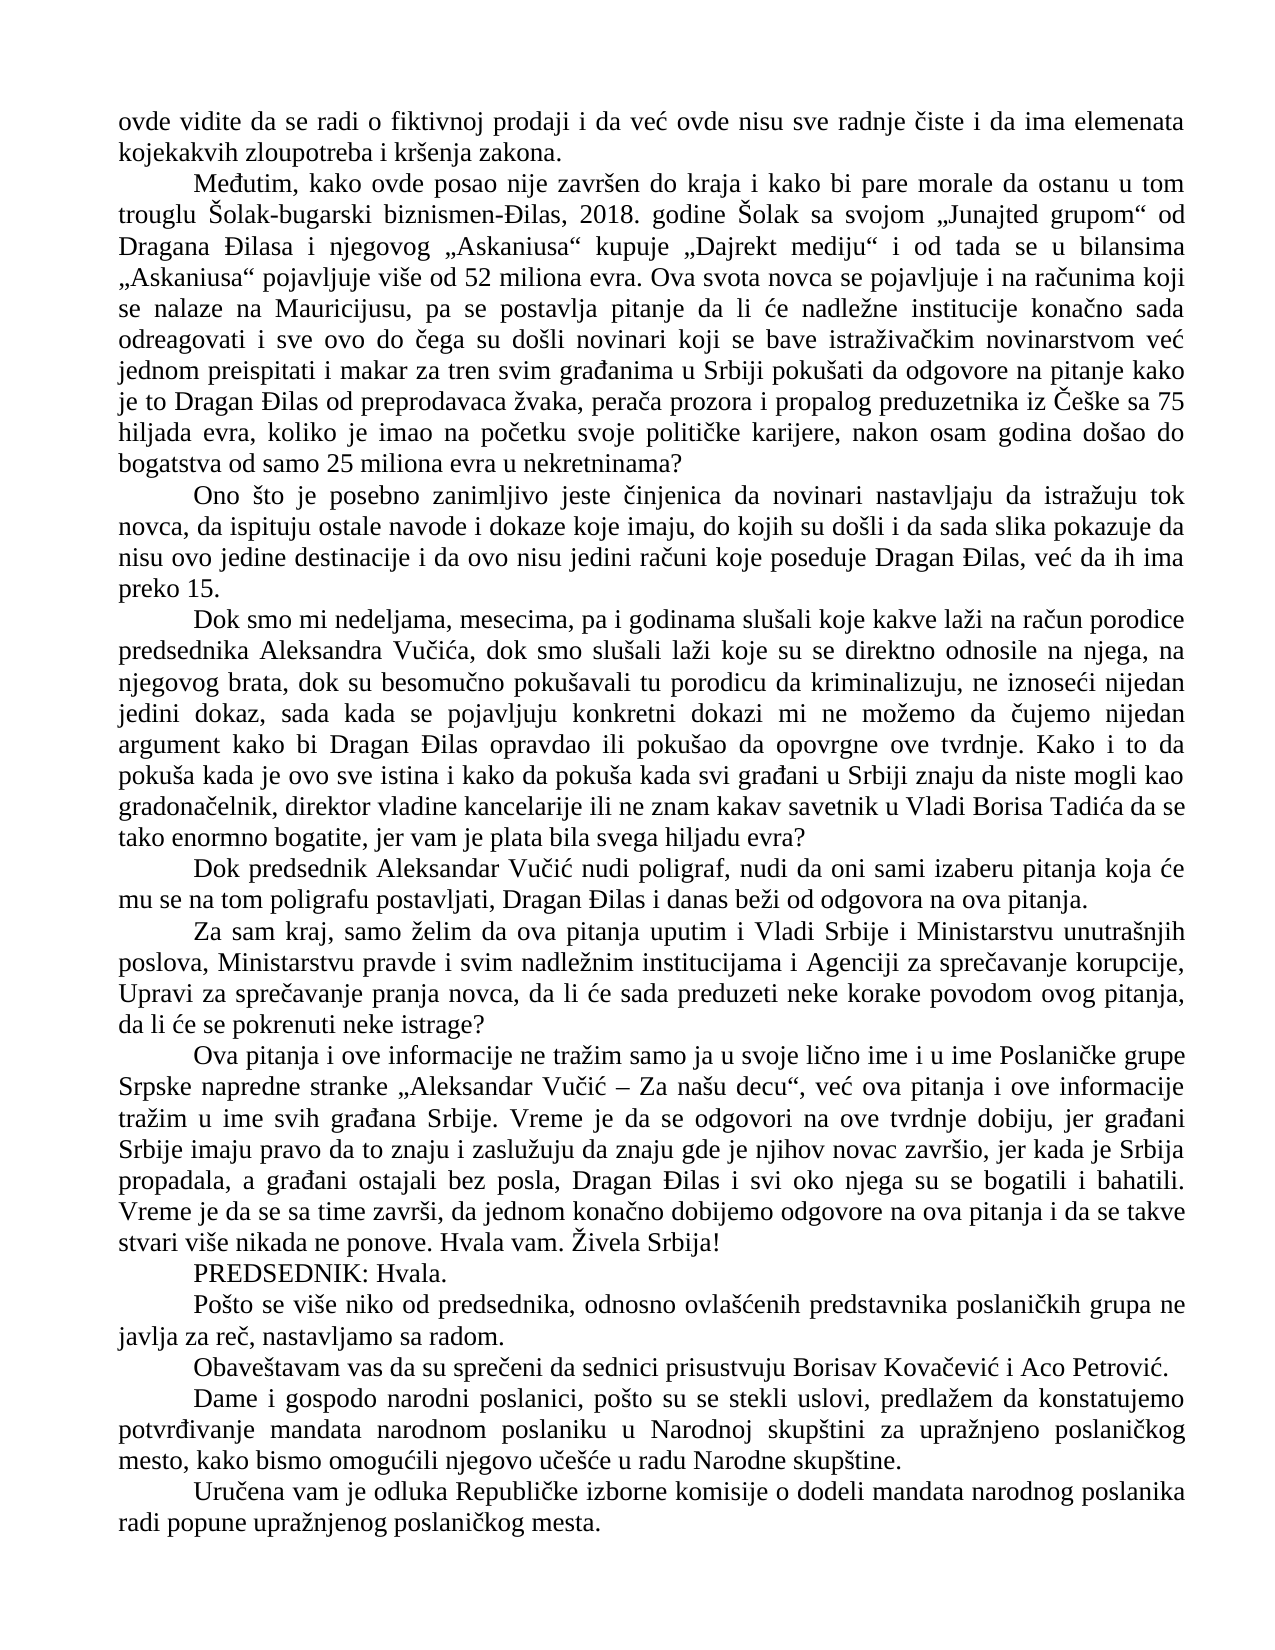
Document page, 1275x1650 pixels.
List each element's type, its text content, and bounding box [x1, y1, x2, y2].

text Pošto se više niko od predsednika, odnosno ovlašćenih predstavnika poslaničkih grupa ne javlja za reč, nastavljamo sa radom. [118, 1288, 1186, 1351]
text Uručena vam je odluka Republičke izborne komisije o dodeli mandata narodnog poslanika radi popune upražnjenog poslaničkog mesta. [118, 1475, 1186, 1538]
text Obaveštavam vas da su sprečeni da sednici prisustvuju Borisav Kovačević i Aco Petrović. [118, 1351, 1186, 1382]
text Međutim, kako ovde posao nije završen do kraja i kako bi pare morale da ostanu u tom trouglu Šolak-bugarski biznismen-Đilas, 2018. godine Šolak sa svojom „Junajted grupom“ od Dragana Đilasa i njegovog „Askaniusa“ kupuje „Dajrekt mediju“ i od tada se u bilansima „Askaniusa“ pojavljuje više od 52 miliona evra. Ova svota novca se pojavljuje i na računima koji se nalaze na Mauricijusu, pa se postavlja pitanje da li će nadležne institucije konačno sada odreagovati i sve ovo do čega su došli novinari koji se bave istraživačkim novinarstvom već jednom preispitati i makar za tren svim građanima u Srbiji pokušati da odgovore na pitanje kako je to Dragan Đilas od preprodavaca žvaka, perača prozora i propalog preduzetnika iz Češke sa 75 hiljada evra, koliko je imao na početku svoje političke karijere, nakon osam godina došao do bogatstva od samo 25 miliona evra u nekretninama? [118, 167, 1186, 479]
text Ova pitanja i ove informacije ne tražim samo ja u svoje lično ime i u ime Poslaničke grupe Srpske napredne stranke „Aleksandar Vučić – Za našu decu“, već ova pitanja i ove informacije tražim u ime svih građana Srbije. Vreme je da se odgovori na ove tvrdnje dobiju, jer građani Srbije imaju pravo da to znaju i zaslužuju da znaju gde je njihov novac završio, jer kada je Srbija propadala, a građani ostajali bez posla, Dragan Đilas i svi oko njega su se bogatili i bahatili. Vreme je da se sa time završi, da jednom konačno dobijemo odgovore na ova pitanja i da se takve stvari više nikada ne ponove. Hvala vam. Živela Srbija! [118, 1039, 1186, 1257]
text Za sam kraj, samo želim da ova pitanja uputim i Vladi Srbije i Ministarstvu unutrašnjih poslova, Ministarstvu pravde i svim nadležnim institucijama i Agenciji za sprečavanje korupcije, Upravi za sprečavanje pranja novca, da li će sada preduzeti neke korake povodom ovog pitanja, da li će se pokrenuti neke istrage? [118, 915, 1186, 1039]
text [118, 105, 1186, 167]
text Dok predsednik Aleksandar Vučić nudi poligraf, nudi da oni sami izaberu pitanja koja će mu se na tom poligrafu postavljati, Dragan Đilas i danas beži od odgovora na ova pitanja. [118, 852, 1186, 915]
text Ono što je posebno zanimljivo jeste činjenica da novinari nastavljaju da istražuju tok novca, da ispituju ostale navode i dokaze koje imaju, do kojih su došli i da sada slika pokazuje da nisu ovo jedine destinacije i da ovo nisu jedini računi koje poseduje Dragan Đilas, već da ih ima preko 15. [118, 479, 1186, 603]
text Dame i gospodo narodni poslanici, pošto su se stekli uslovi, predlažem da konstatujemo potvrđivanje mandata narodnom poslaniku u Narodnoj skupštini za upražnjeno poslaničkog mesto, kako bismo omogućili njegovo učešće u radu Narodne skupštine. [118, 1382, 1186, 1475]
text Dok smo mi nedeljama, mesecima, pa i godinama slušali koje kakve laži na račun porodice predsednika Aleksandra Vučića, dok smo slušali laži koje su se direktno odnosile na njega, na njegovog brata, dok su besomučno pokušavali tu porodicu da kriminalizuju, ne iznoseći nijedan jedini dokaz, sada kada se pojavljuju konkretni dokazi mi ne možemo da čujemo nijedan argument kako bi Dragan Đilas opravdao ili pokušao da opovrgne ove tvrdnje. Kako i to da pokuša kada je ovo sve istina i kako da pokuša kada svi građani u Srbiji znaju da niste mogli kao gradonačelnik, direktor vladine kancelarije ili ne znam kakav savetnik u Vladi Borisa Tadića da se tako enormno bogatite, jer vam je plata bila svega hiljadu evra? [118, 603, 1186, 852]
text PREDSEDNIK: Hvala. [118, 1257, 1186, 1288]
